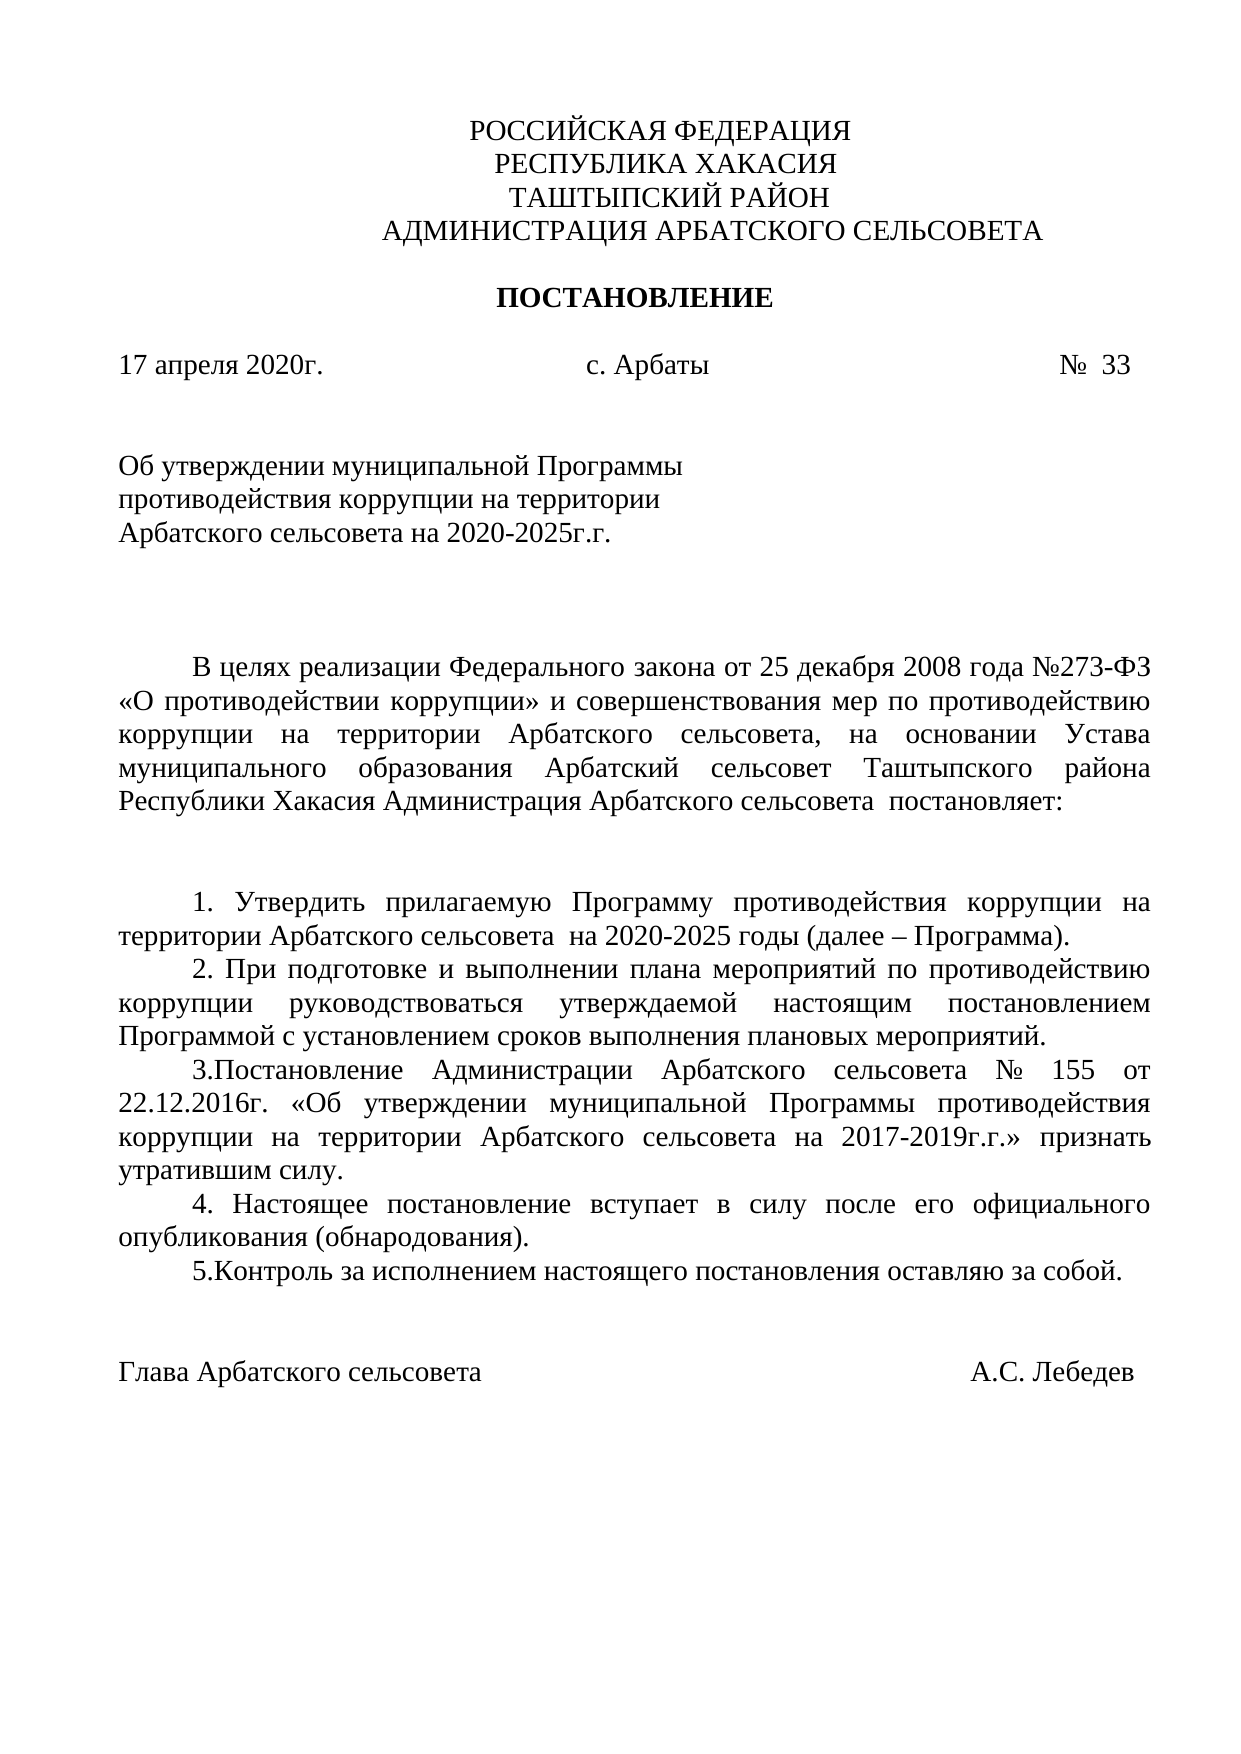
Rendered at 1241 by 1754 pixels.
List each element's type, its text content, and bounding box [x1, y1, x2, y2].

text 2. При подготовке и выполнении плана мероприятий по противодействию коррупции руководствоваться утверждаемой настоящим постановлением Программой с установлением сроков выполнения плановых мероприятий. [118, 951, 1152, 1052]
text 17 апреля 2020г. с. Арбаты № 33 [118, 347, 1152, 381]
text 4. Настоящее постановление вступает в силу после его официального опубликования (обнародования). [118, 1186, 1152, 1253]
text АДМИНИСТРАЦИЯ АРБАТСКОГО СЕЛЬСОВЕТА [118, 213, 1152, 247]
text ПОСТАНОВЛЕНИЕ [118, 280, 1152, 314]
text РОССИЙСКАЯ ФЕДЕРАЦИЯ [118, 113, 1152, 146]
title Глава Арбатского сельсовета А.С. Лебедев [118, 1354, 1152, 1387]
text В целях реализации Федерального закона от 25 декабря 2008 года №273-ФЗ «О противодействии коррупции» и совершенствования мер по противодействию коррупции на территории Арбатского сельсовета, на основании Устава муниципального образования Арбатский сельсовет Таштыпского района Республики Хакасия Администрация Арбатского сельсовета постановляет: [118, 649, 1152, 817]
text 5.Контроль за исполнением настоящего постановления оставляю за собой. [118, 1253, 1152, 1287]
text РЕСПУБЛИКА ХАКАСИЯ [118, 146, 1152, 180]
title Об утверждении муниципальной Программы противодействия коррупции на территории [118, 448, 718, 515]
text ТАШТЫПСКИЙ РАЙОН [118, 180, 1152, 213]
text 1. Утвердить прилагаемую Программу противодействия коррупции на территории Арбатского сельсовета на 2020-2025 годы (далее – Программа). [118, 884, 1152, 951]
title Арбатского сельсовета на 2020-2025г.г. [118, 515, 718, 549]
text 3.Постановление Администрации Арбатского сельсовета № 155 от 22.12.2016г. «Об утверждении муниципальной Программы противодействия коррупции на территории Арбатского сельсовета на 2017-2019г.г.» признать утратившим силу. [118, 1052, 1152, 1186]
